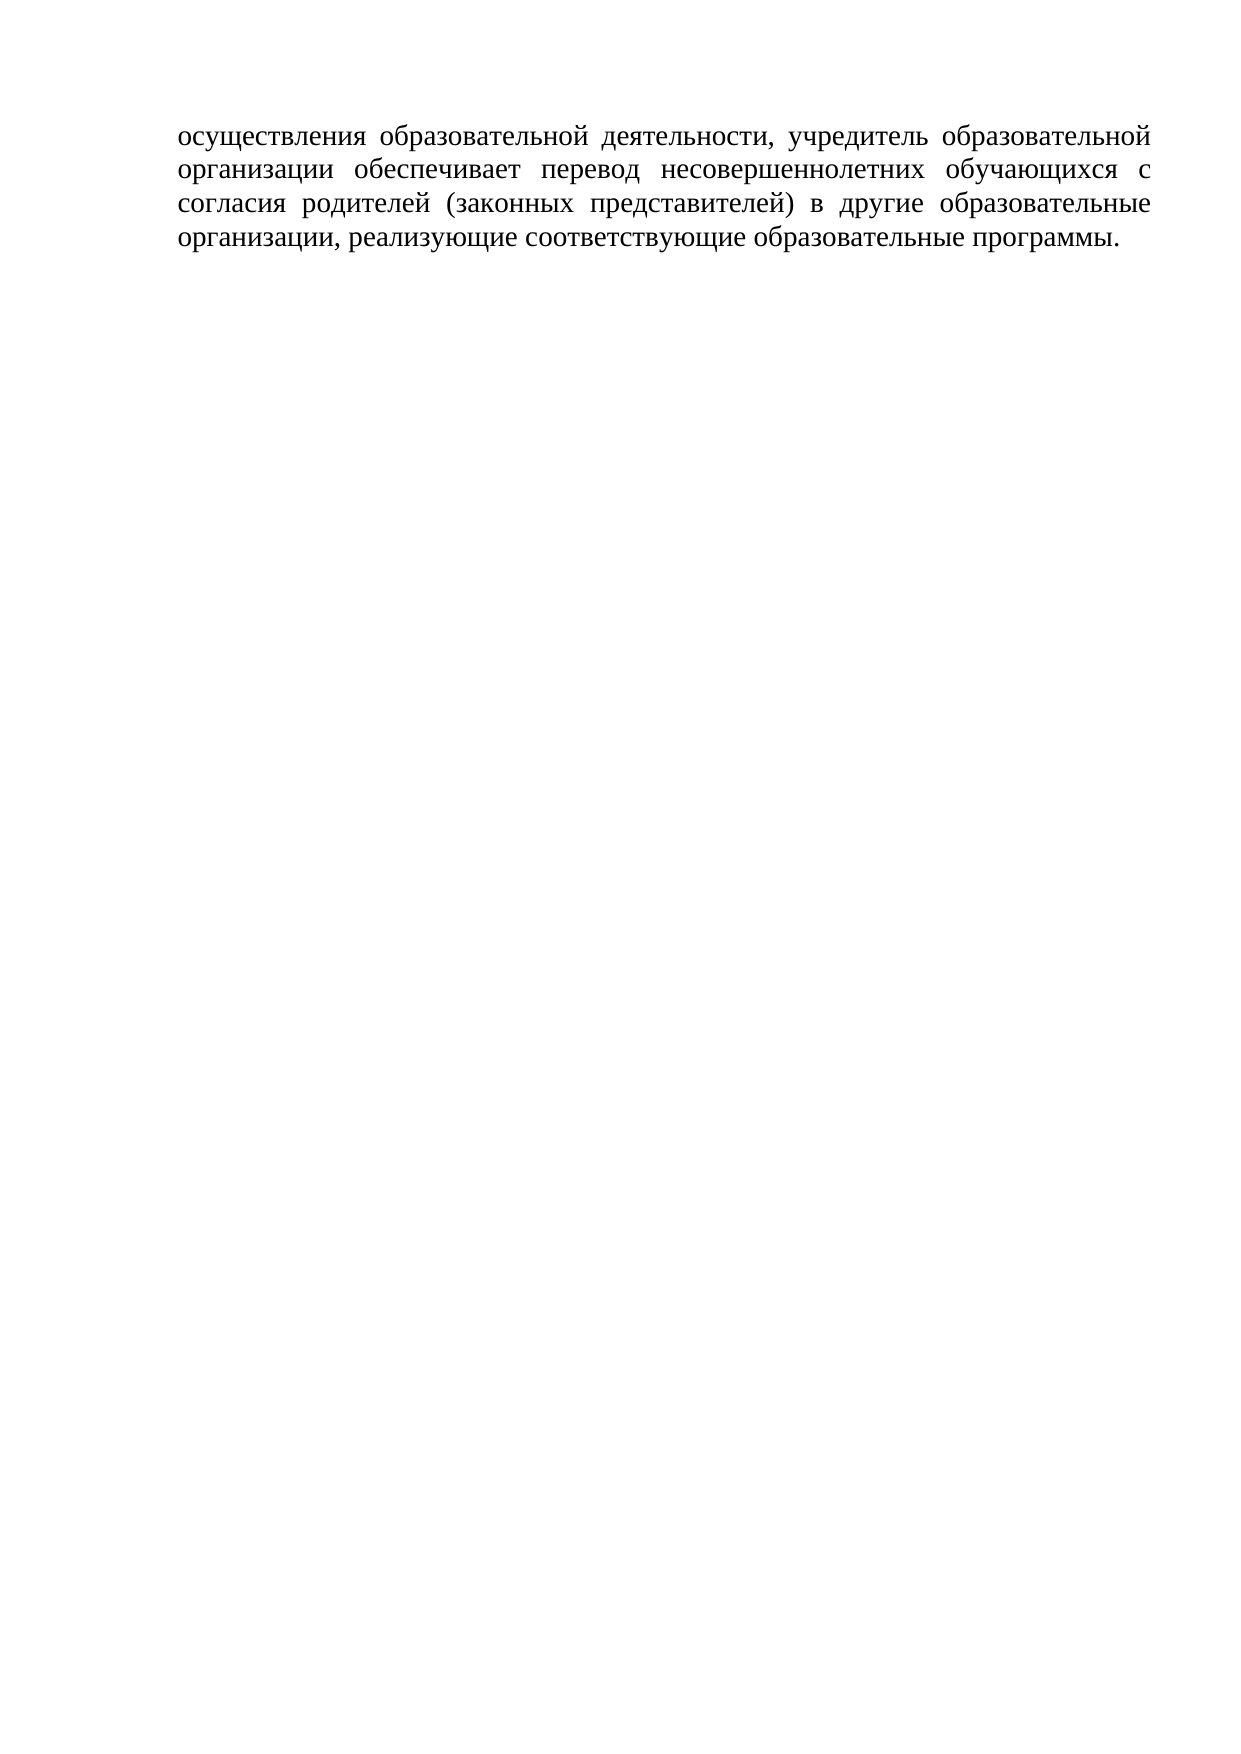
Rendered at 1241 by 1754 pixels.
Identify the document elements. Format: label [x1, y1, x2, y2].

text [177, 118, 1152, 252]
